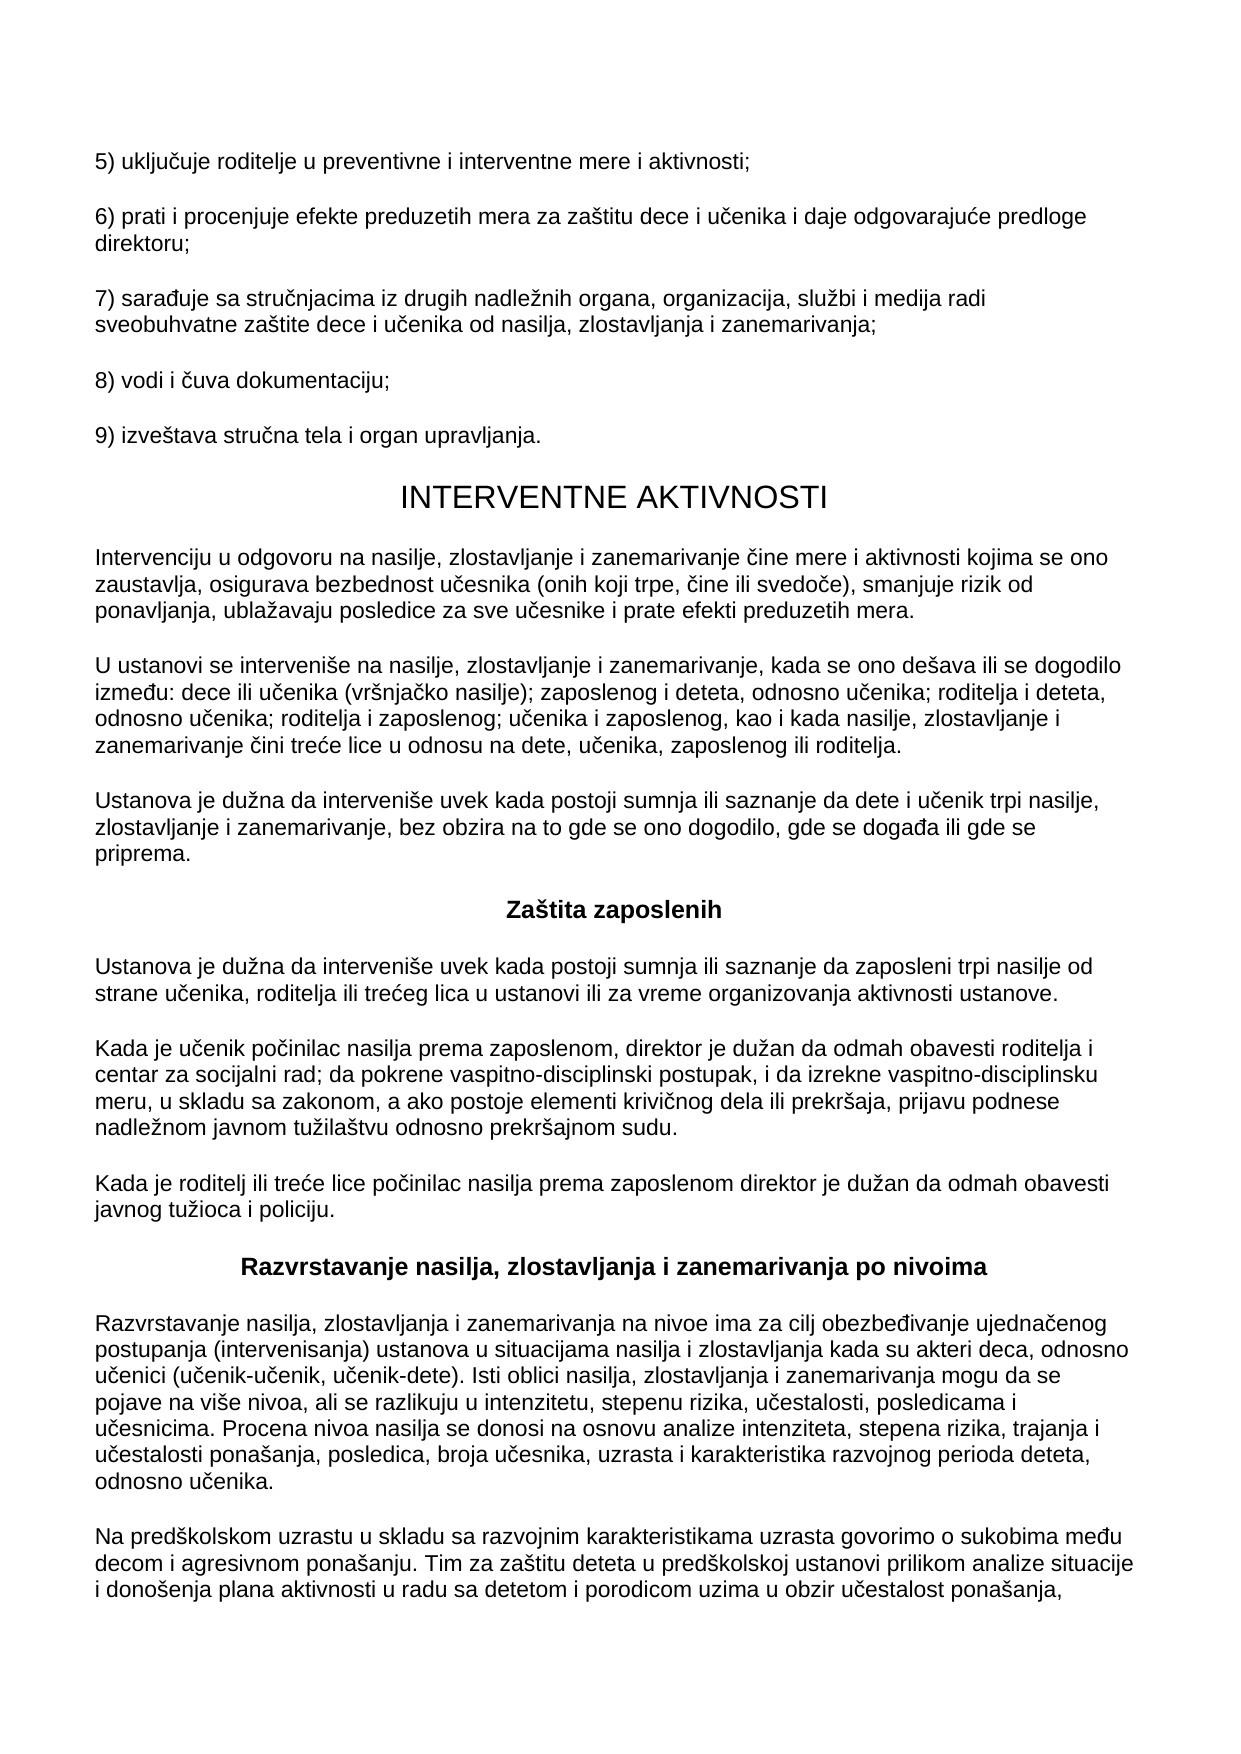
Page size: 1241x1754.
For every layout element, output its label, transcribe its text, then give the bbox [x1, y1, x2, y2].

text U ustanovi se interveniše na nasilje, zlostavljanje i zanemarivanje, kada se ono dešava ili se dogodilo između: dece ili učenika (vršnjačko nasilje); zaposlenog i deteta, odnosno učenika; roditelja i deteta, odnosno učenika; roditelja i zaposlenog; učenika i zaposlenog, kao i kada nasilje, zlostavljanje i zanemarivanje čini treće lice u odnosu na dete, učenika, zaposlenog ili roditelja. [94, 652, 1134, 758]
text Kada je učenik počinilac nasilja prema zaposlenom, direktor je dužan da odmah obavesti roditelja i centar za socijalni rad; da pokrene vaspitno-disciplinski postupak, i da izrekne vaspitno-disciplinsku meru, u skladu sa zakonom, a ako postoje elementi krivičnog dela ili prekršaja, prijavu podnese nadležnom javnom tužilaštvu odnosno prekršajnom sudu. [94, 1035, 1134, 1141]
text Razvrstavanje nasilja, zlostavljanja i zanemarivanja na nivoe ima za cilj obezbeđivanje ujednačenog postupanja (intervenisanja) ustanova u situacijama nasilja i zlostavljanja kada su akteri deca, odnosno učenici (učenik-učenik, učenik-dete). Isti oblici nasilja, zlostavljanja i zanemarivanja mogu da se pojave na više nivoa, ali se razlikuju u intenzitetu, stepenu rizika, učestalosti, posledicama i učesnicima. Procena nivoa nasilja se donosi na osnovu analize intenziteta, stepena rizika, trajanja i učestalosti ponašanja, posledica, broja učesnika, uzrasta i karakteristika razvojnog perioda deteta, odnosno učenika. [94, 1309, 1134, 1494]
text Zaštita zaposlenih [94, 895, 1134, 924]
text Razvrstavanje nasilja, zlostavljanja i zanemarivanja po nivoima [94, 1252, 1134, 1280]
text Intervenciju u odgovoru na nasilje, zlostavljanje i zanemarivanje čine mere i aktivnosti kojima se ono zaustavlja, osigurava bezbednost učesnika (onih koji trpe, čine ili svedoče), smanjuje rizik od ponavljanja, ublažavaju posledice za sve učesnike i prate efekti preduzetih mera. [94, 544, 1134, 623]
text 9) izveštava stručna tela i organ upravljanja. [94, 422, 1134, 449]
text Kada je roditelj ili treće lice počinilac nasilja prema zaposlenom direktor je dužan da odmah obavesti javnog tužioca i policiju. [94, 1170, 1134, 1222]
text 8) vodi i čuva dokumentaciju; [94, 367, 1134, 393]
text 6) prati i procenjuje efekte preduzetih mera za zaštitu dece i učenika i daje odgovarajuće predloge direktoru; [94, 203, 1134, 256]
text 7) sarađuje sa stručnjacima iz drugih nadležnih organa, organizacija, službi i medija radi sveobuhvatne zaštite dece i učenika od nasilja, zlostavljanja i zanemarivanja; [94, 285, 1134, 338]
text Ustanova je dužna da interveniše uvek kada postoji sumnja ili saznanje da zaposleni trpi nasilje od strane učenika, roditelja ili trećeg lica u ustanovi ili za vreme organizovanja aktivnosti ustanove. [94, 953, 1134, 1006]
text INTERVENTNE AKTIVNOSTI [94, 478, 1134, 515]
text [94, 1523, 1134, 1602]
text Ustanova je dužna da interveniše uvek kada postoji sumnja ili saznanje da dete i učenik trpi nasilje, zlostavljanje i zanemarivanje, bez obzira na to gde se ono dogodilo, gde se događa ili gde se priprema. [94, 787, 1134, 866]
text 5) uključuje roditelje u preventivne i interventne mere i aktivnosti; [94, 148, 1134, 174]
